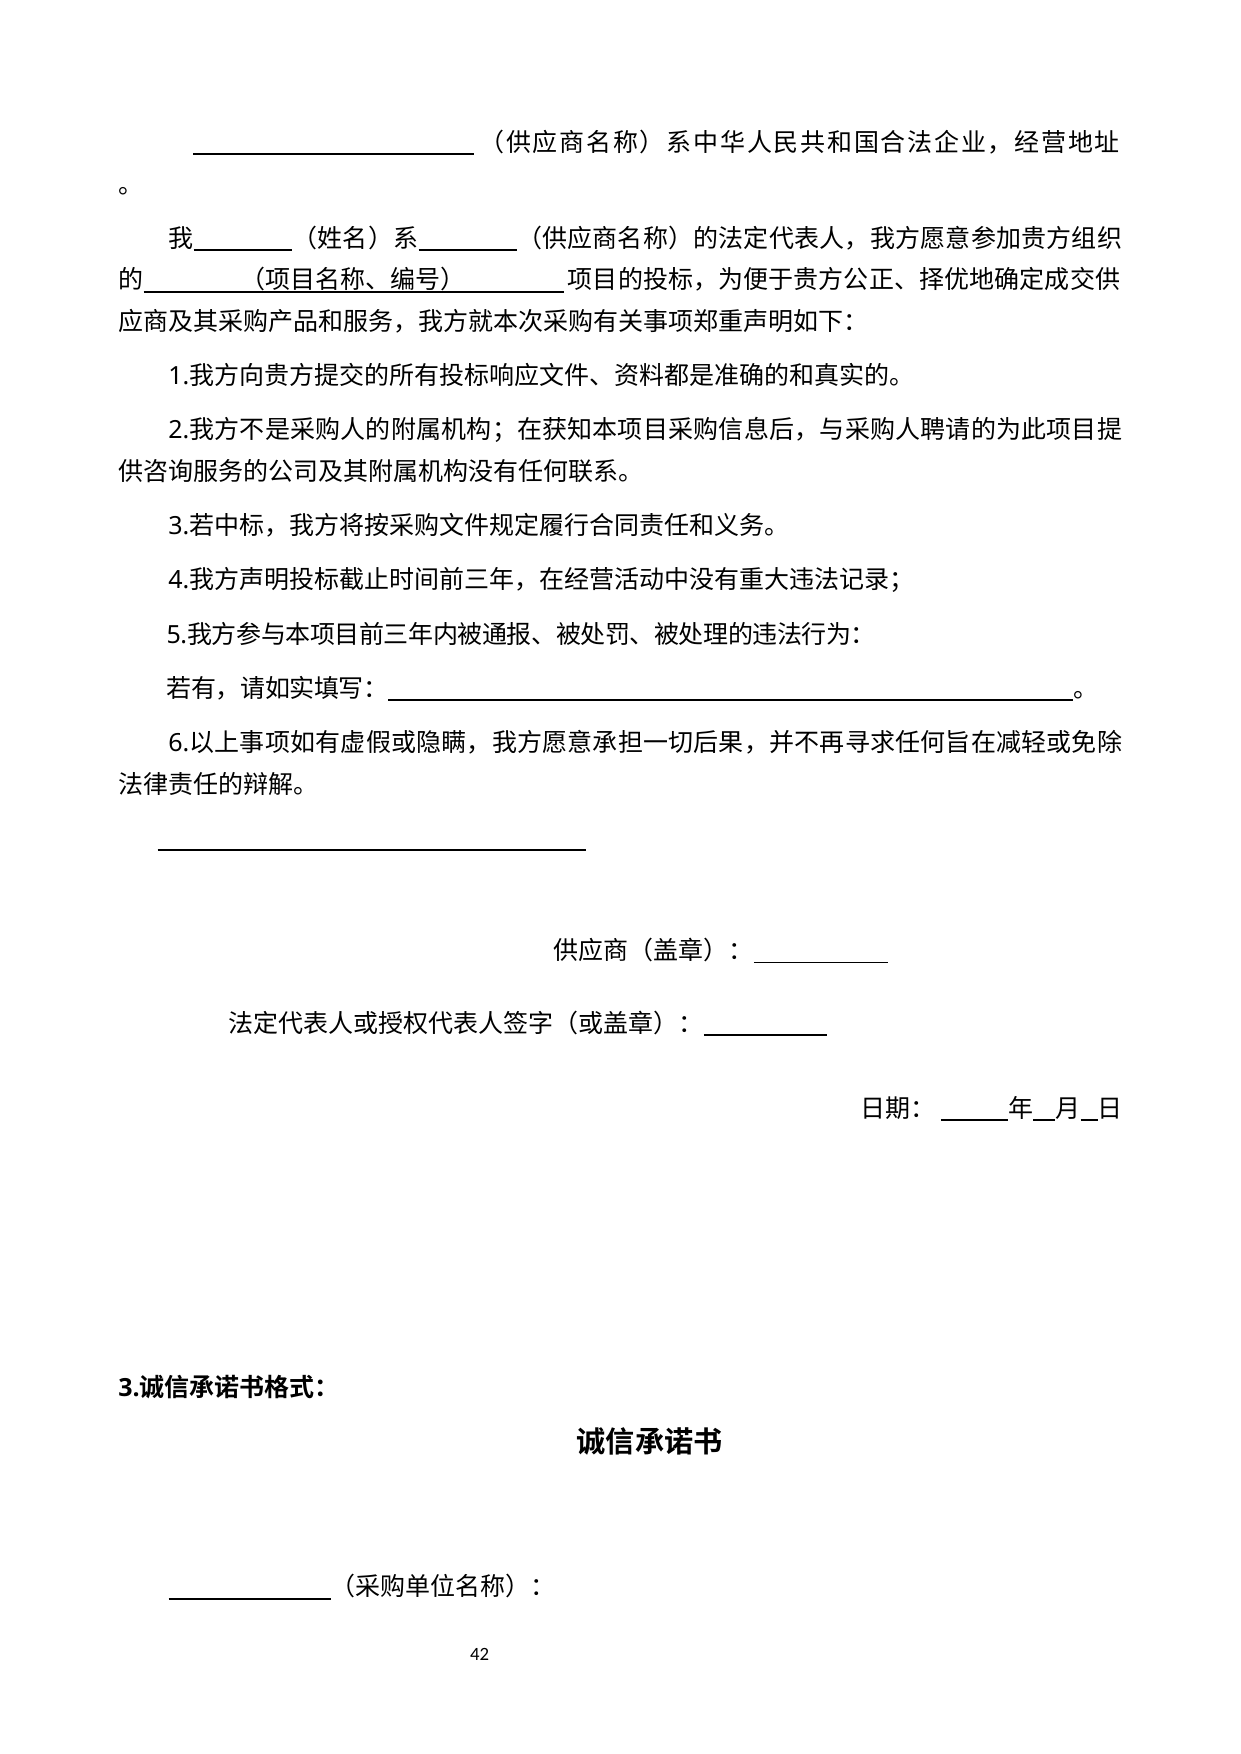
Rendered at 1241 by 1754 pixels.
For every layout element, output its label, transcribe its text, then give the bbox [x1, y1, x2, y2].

text 1.我方向贵方提交的所有投标响应文件、资料都是准确的和真实的。 [118, 351, 1122, 393]
text 3.若中标，我方将按采购文件规定履行合同责任和义务。 [118, 501, 1122, 543]
text （采购单位名称）： [118, 1567, 1122, 1603]
text 6.以上事项如有虚假或隐瞒，我方愿意承担一切后果，并不再寻求任何旨在减轻或免除法律责任的辩解。 [118, 718, 1122, 801]
text 供应商（盖章）： [118, 931, 1072, 967]
text 法定代表人或授权代表人签字（或盖章）： [118, 1003, 1122, 1039]
text 2.我方不是采购人的附属机构；在获知本项目采购信息后，与采购人聘请的为此项目提供咨询服务的公司及其附属机构没有任何联系。 [118, 406, 1122, 489]
text 诚信承诺书 [118, 1419, 1122, 1461]
text 我 （姓名）系 （供应商名称）的法定代表人，我方愿意参加贵方组织的 （项目名称、编号） 项目的投标，为便于贵方公正、择优地确定成交供应商及其采购产品和服务，我方就本次采购有关事项郑重声明如下： [118, 214, 1122, 339]
text （供应商名称）系中华人民共和国合法企业，经营地址 。 [118, 118, 1122, 201]
text 3.诚信承诺书格式： [118, 1354, 1122, 1406]
text 日期： 年 月 日 [118, 1076, 1122, 1128]
text 若有，请如实填写： 。 [118, 664, 1122, 706]
text 5.我方参与本项目前三年内被通报、被处罚、被处理的违法行为： [118, 610, 1122, 651]
text 4.我方声明投标截止时间前三年，在经营活动中没有重大违法记录； [118, 556, 1122, 597]
